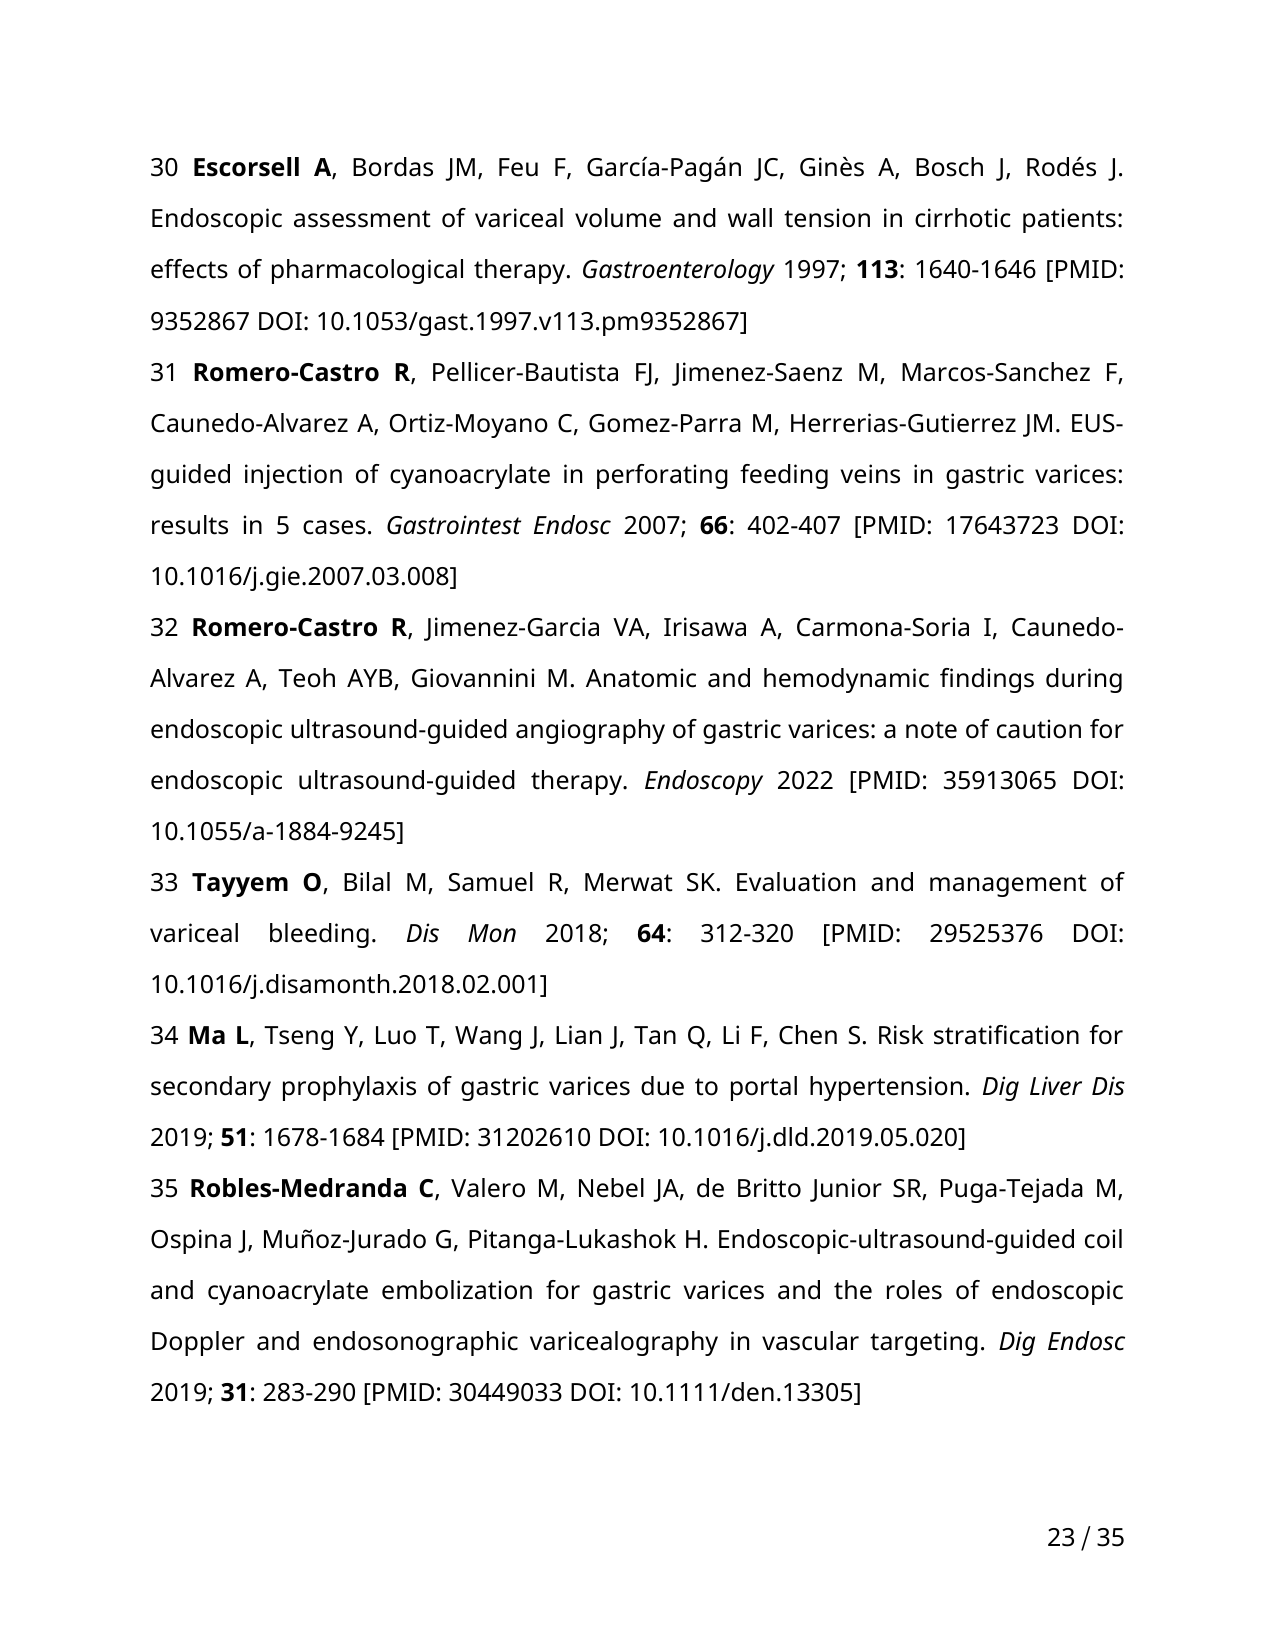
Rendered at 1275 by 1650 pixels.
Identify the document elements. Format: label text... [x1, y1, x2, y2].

text 30 Escorsell A, Bordas JM, Feu F, García-Pagán JC, Ginès A, Bosch J, Rodés J. Endoscopic assessment of variceal volume and wall tension in cirrhotic patients: effects of pharmacological therapy. Gastroenterology 1997; 113: 1640-1646 [PMID: 9352867 DOI: 10.1053/gast.1997.v113.pm9352867] [150, 150, 1125, 337]
text 31 Romero-Castro R, Pellicer-Bautista FJ, Jimenez-Saenz M, Marcos-Sanchez F, Caunedo-Alvarez A, Ortiz-Moyano C, Gomez-Parra M, Herrerias-Gutierrez JM. EUS-guided injection of cyanoacrylate in perforating feeding veins in gastric varices: results in 5 cases. Gastrointest Endosc 2007; 66: 402-407 [PMID: 17643723 DOI: 10.1016/j.gie.2007.03.008] [150, 354, 1125, 592]
text 32 Romero-Castro R, Jimenez-Garcia VA, Irisawa A, Carmona-Soria I, Caunedo-Alvarez A, Teoh AYB, Giovannini M. Anatomic and hemodynamic findings during endoscopic ultrasound-guided angiography of gastric varices: a note of caution for endoscopic ultrasound-guided therapy. Endoscopy 2022 [PMID: 35913065 DOI: 10.1055/a-1884-9245] [150, 609, 1125, 848]
text 33 Tayyem O, Bilal M, Samuel R, Merwat SK. Evaluation and management of variceal bleeding. Dis Mon 2018; 64: 312-320 [PMID: 29525376 DOI: 10.1016/j.disamonth.2018.02.001] [150, 864, 1125, 1001]
text 35 Robles-Medranda C, Valero M, Nebel JA, de Britto Junior SR, Puga-Tejada M, Ospina J, Muñoz-Jurado G, Pitanga-Lukashok H. Endoscopic-ultrasound-guided coil and cyanoacrylate embolization for gastric varices and the roles of endoscopic Doppler and endosonographic varicealography in vascular targeting. Dig Endosc 2019; 31: 283-290 [PMID: 30449033 DOI: 10.1111/den.13305] [150, 1171, 1125, 1409]
text 34 Ma L, Tseng Y, Luo T, Wang J, Lian J, Tan Q, Li F, Chen S. Risk stratification for secondary prophylaxis of gastric varices due to portal hypertension. Dig Liver Dis 2019; 51: 1678-1684 [PMID: 31202610 DOI: 10.1016/j.dld.2019.05.020] [150, 1018, 1125, 1154]
